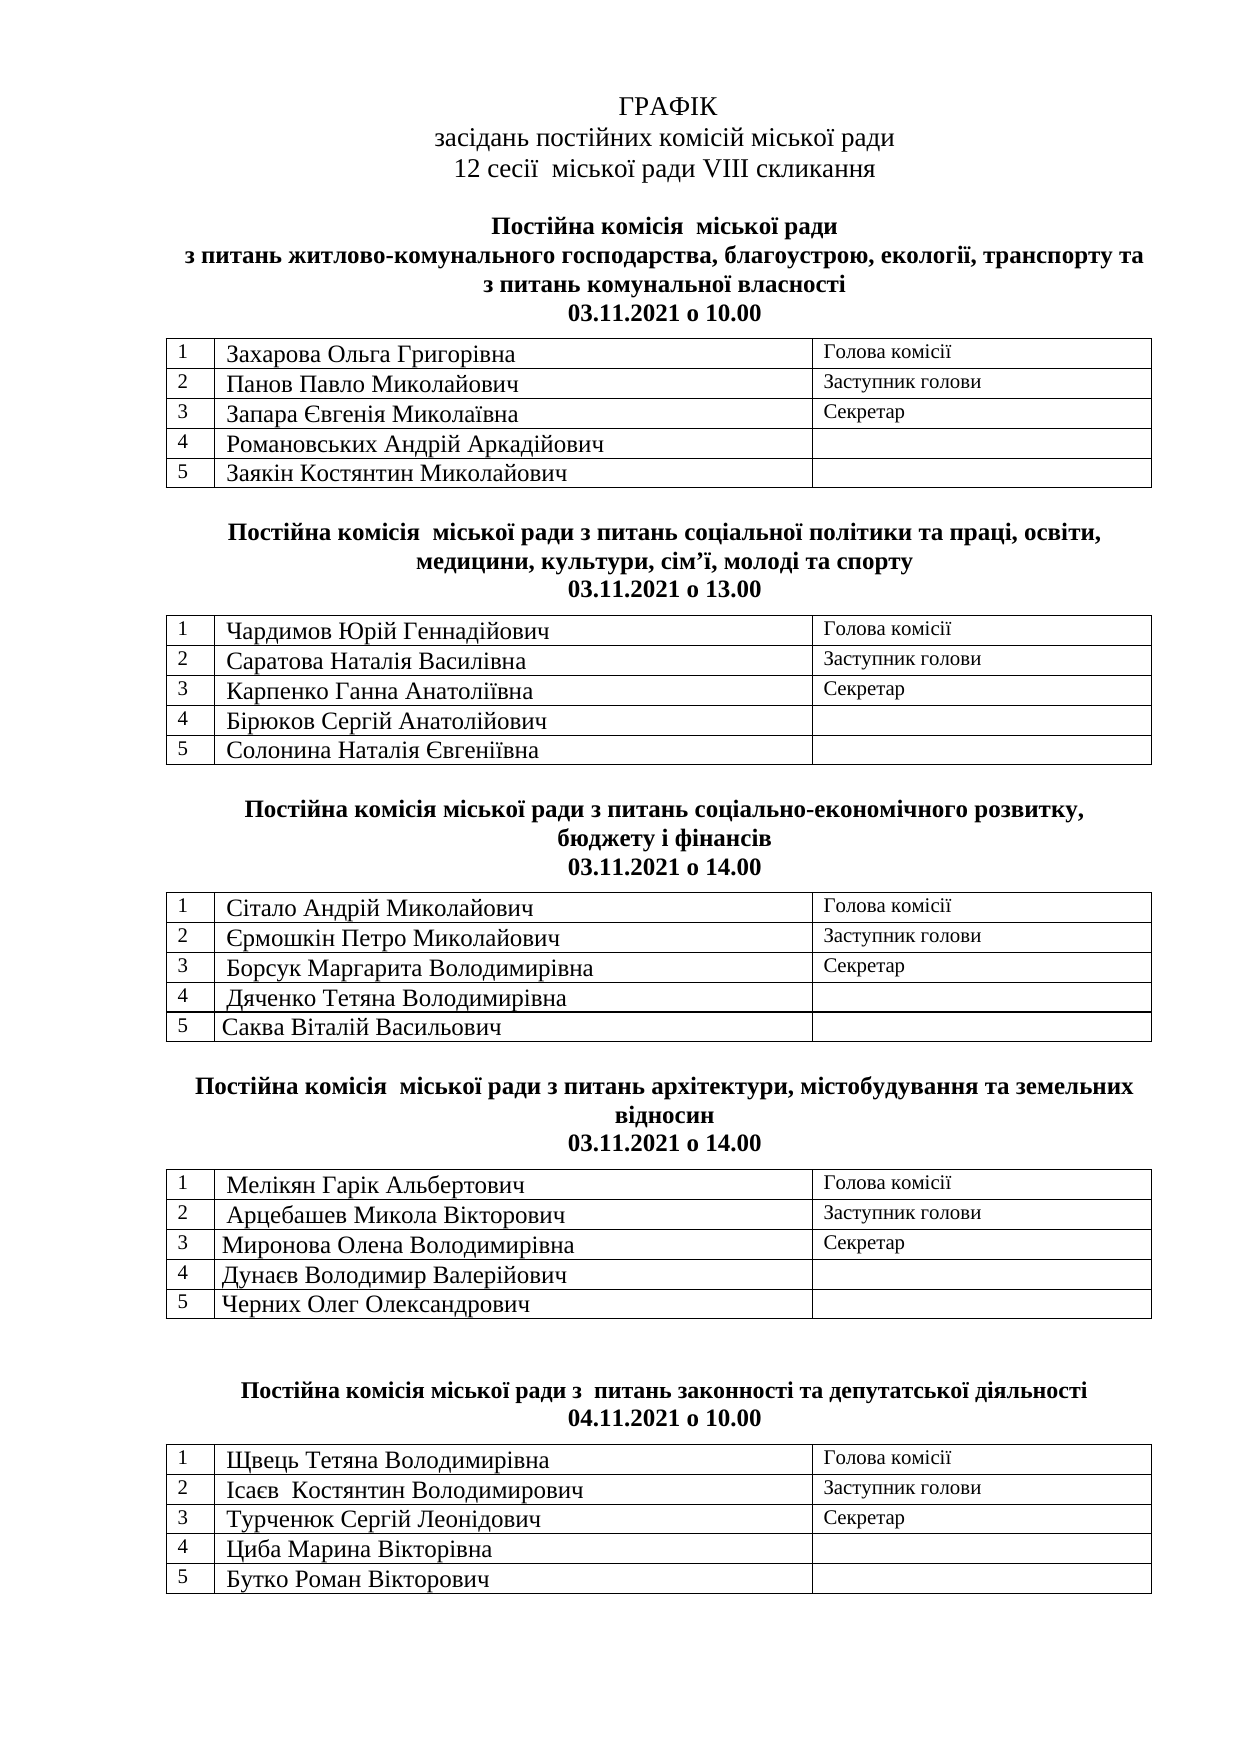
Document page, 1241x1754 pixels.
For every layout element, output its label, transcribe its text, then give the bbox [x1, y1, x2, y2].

table_cell Дяченко Тетяна Володимирівна [215, 983, 812, 1011]
text засідань постійних комісій міської ради [177, 121, 1152, 153]
table_header 1 [167, 339, 214, 368]
table_cell Заступник голови [813, 923, 1151, 952]
table_header Сітало Андрій Миколайович [215, 893, 812, 922]
table_cell [813, 1290, 1151, 1318]
list Постійна комісія міської ради з питань соціальної політики та праці, освіти, медицини, культури, сім’ї, молоді та спорту [177, 517, 1152, 574]
table_cell Заступник голови [813, 1200, 1151, 1229]
table_cell Борсук Маргарита Володимирівна [215, 953, 812, 982]
table_cell Турченюк Сергій Леонідович [215, 1505, 812, 1533]
table_cell Заступник голови [813, 646, 1151, 675]
table_cell Дунаєв Володимир Валерійович [215, 1260, 812, 1288]
table_cell Миронова Олена Володимирівна [215, 1230, 812, 1259]
table_header 1 [167, 1170, 214, 1199]
table_cell 5 [167, 1564, 214, 1593]
table_cell 3 [167, 1505, 214, 1533]
table_cell Ісаєв Костянтин Володимирович [215, 1475, 812, 1503]
table_cell Заступник голови [813, 369, 1151, 398]
table_cell 4 [167, 1534, 214, 1563]
list Постійна комісія міської ради [177, 211, 1152, 240]
table_cell 2 [167, 646, 214, 675]
table_cell Карпенко Ганна Анатоліївна [215, 676, 812, 705]
table_header 1 [167, 893, 214, 922]
table_cell [813, 736, 1151, 764]
table_cell Бірюков Сергій Анатолійович [215, 706, 812, 734]
table_cell Панов Павло Миколайович [215, 369, 812, 398]
table_cell Єрмошкін Петро Миколайович [215, 923, 812, 952]
table_cell 4 [167, 706, 214, 734]
table_cell 5 [167, 1290, 214, 1318]
table_cell Романовських Андрій Аркадійович [215, 429, 812, 457]
table_cell 3 [167, 953, 214, 982]
text бюджету і фінансів [177, 823, 1152, 852]
table_cell [813, 1260, 1151, 1288]
table_cell [813, 1013, 1151, 1041]
table_cell [813, 983, 1151, 1011]
text ГРАФІК [177, 90, 1152, 121]
table_cell 2 [167, 1200, 214, 1229]
table_header Голова комісії [813, 616, 1151, 645]
table_header Чардимов Юрій Геннадійович [215, 616, 812, 645]
table_cell [813, 1564, 1151, 1593]
text Постійна комісія міської ради з питань соціально-економічного розвитку, [177, 794, 1152, 823]
list Постійна комісія міської ради з питань архітектури, містобудування та земельних відносин [177, 1071, 1152, 1128]
table_header Щвець Тетяна Володимирівна [215, 1445, 812, 1474]
table_cell Циба Марина Вікторівна [215, 1534, 812, 1563]
table_cell [813, 1534, 1151, 1563]
table_cell Бутко Роман Вікторович [215, 1564, 812, 1593]
table_cell 2 [167, 1475, 214, 1503]
table_cell Заступник голови [813, 1475, 1151, 1503]
table_cell [813, 706, 1151, 734]
table_cell Саратова Наталія Василівна [215, 646, 812, 675]
table_cell 4 [167, 983, 214, 1011]
text з питань житлово-комунального господарства, благоустрою, екології, транспорту та з питань комунальної власності [177, 240, 1152, 298]
table_cell Секретар [813, 399, 1151, 428]
table_header Голова комісії [813, 1445, 1151, 1474]
table_cell Запара Євгенія Миколаївна [215, 399, 812, 428]
text Постійна комісія міської ради з питань законності та депутатської діяльності [177, 1376, 1152, 1403]
table_cell 4 [167, 1260, 214, 1288]
table_cell 3 [167, 676, 214, 705]
table_header Голова комісії [813, 1170, 1151, 1199]
text 03.11.2021 о 13.00 [177, 574, 1152, 603]
text 03.11.2021 о 10.00 [177, 298, 1152, 326]
table_header Голова комісії [813, 339, 1151, 368]
table_header Голова комісії [813, 893, 1151, 922]
table_header Мелікян Гарік Альбертович [215, 1170, 812, 1199]
table_cell 3 [167, 399, 214, 428]
table_cell 3 [167, 1230, 214, 1259]
table_cell 2 [167, 923, 214, 952]
text 04.11.2021 о 10.00 [177, 1403, 1152, 1432]
table_cell Секретар [813, 953, 1151, 982]
table_cell 2 [167, 369, 214, 398]
table_header 1 [167, 1445, 214, 1474]
table_cell [813, 459, 1151, 487]
table_cell 4 [167, 429, 214, 457]
table_cell 5 [167, 736, 214, 764]
table_header 1 [167, 616, 214, 645]
table_cell Арцебашев Микола Вікторович [215, 1200, 812, 1229]
table_cell Секретар [813, 1230, 1151, 1259]
table_cell [813, 429, 1151, 457]
table_cell 5 [167, 1013, 214, 1041]
table_cell Солонина Наталія Євгеніївна [215, 736, 812, 764]
table_cell 5 [167, 459, 214, 487]
table_header Захарова Ольга Григорівна [215, 339, 812, 368]
table_cell Черних Олег Олександрович [215, 1290, 812, 1318]
text 03.11.2021 о 14.00 [177, 1128, 1152, 1157]
table_cell Секретар [813, 1505, 1151, 1533]
table_cell Секретар [813, 676, 1151, 705]
text 12 сесії міської ради VІІІ скликання [177, 153, 1152, 184]
table_cell Саква Віталій Васильович [215, 1013, 812, 1041]
table_cell Заякін Костянтин Миколайович [215, 459, 812, 487]
text 03.11.2021 о 14.00 [177, 852, 1152, 880]
